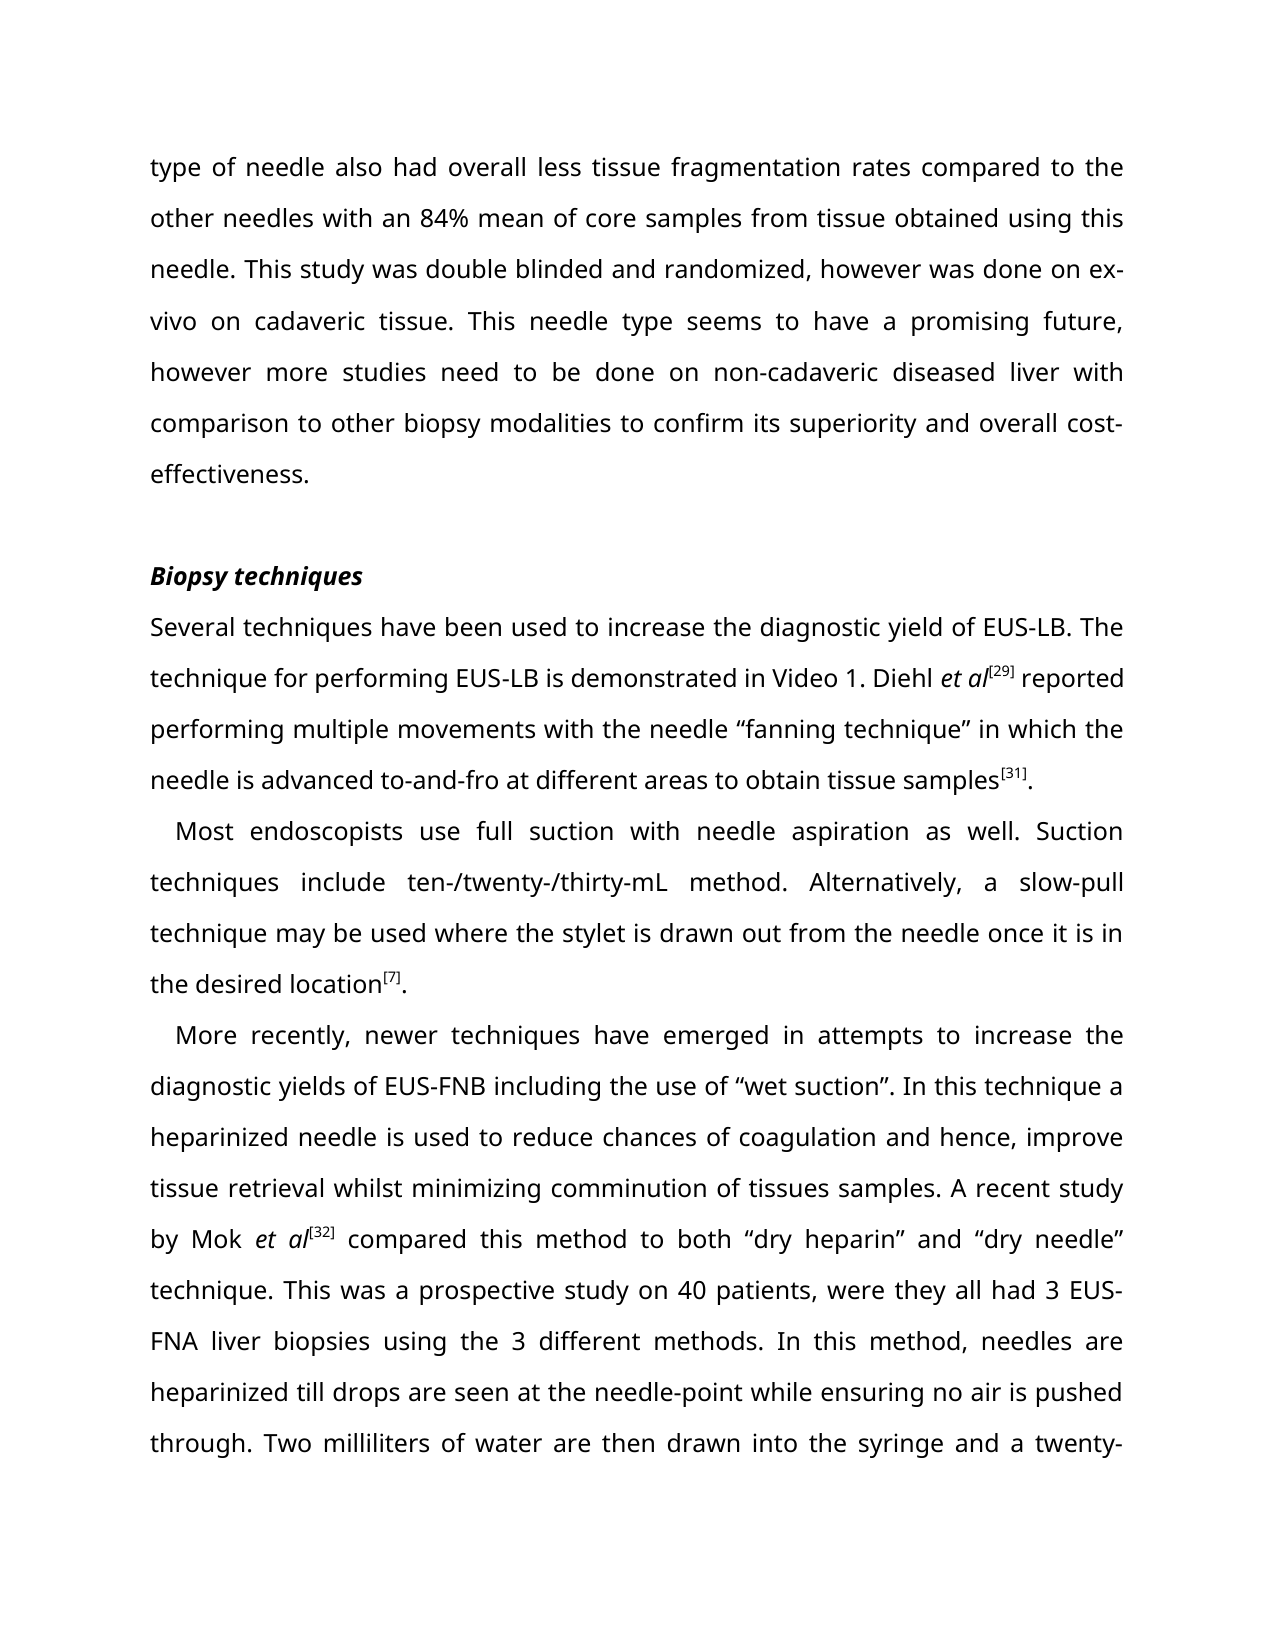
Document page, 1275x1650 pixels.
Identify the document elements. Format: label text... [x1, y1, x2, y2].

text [150, 150, 1125, 490]
text Several techniques have been used to increase the diagnostic yield of EUS-LB. The technique for performing EUS-LB is demonstrated in Video 1. Diehl et al[29] reported performing multiple movements with the needle “fanning technique” in which the needle is advanced to-and-fro at different areas to obtain tissue samples[31]. [150, 609, 1125, 797]
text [150, 1018, 1125, 1460]
text Biopsy techniques [150, 558, 1125, 592]
text Most endoscopists use full suction with needle aspiration as well. Suction techniques include ten-/twenty-/thirty-mL method. Alternatively, a slow-pull technique may be used where the stylet is drawn out from the needle once it is in the desired location[7]. [150, 813, 1125, 1001]
